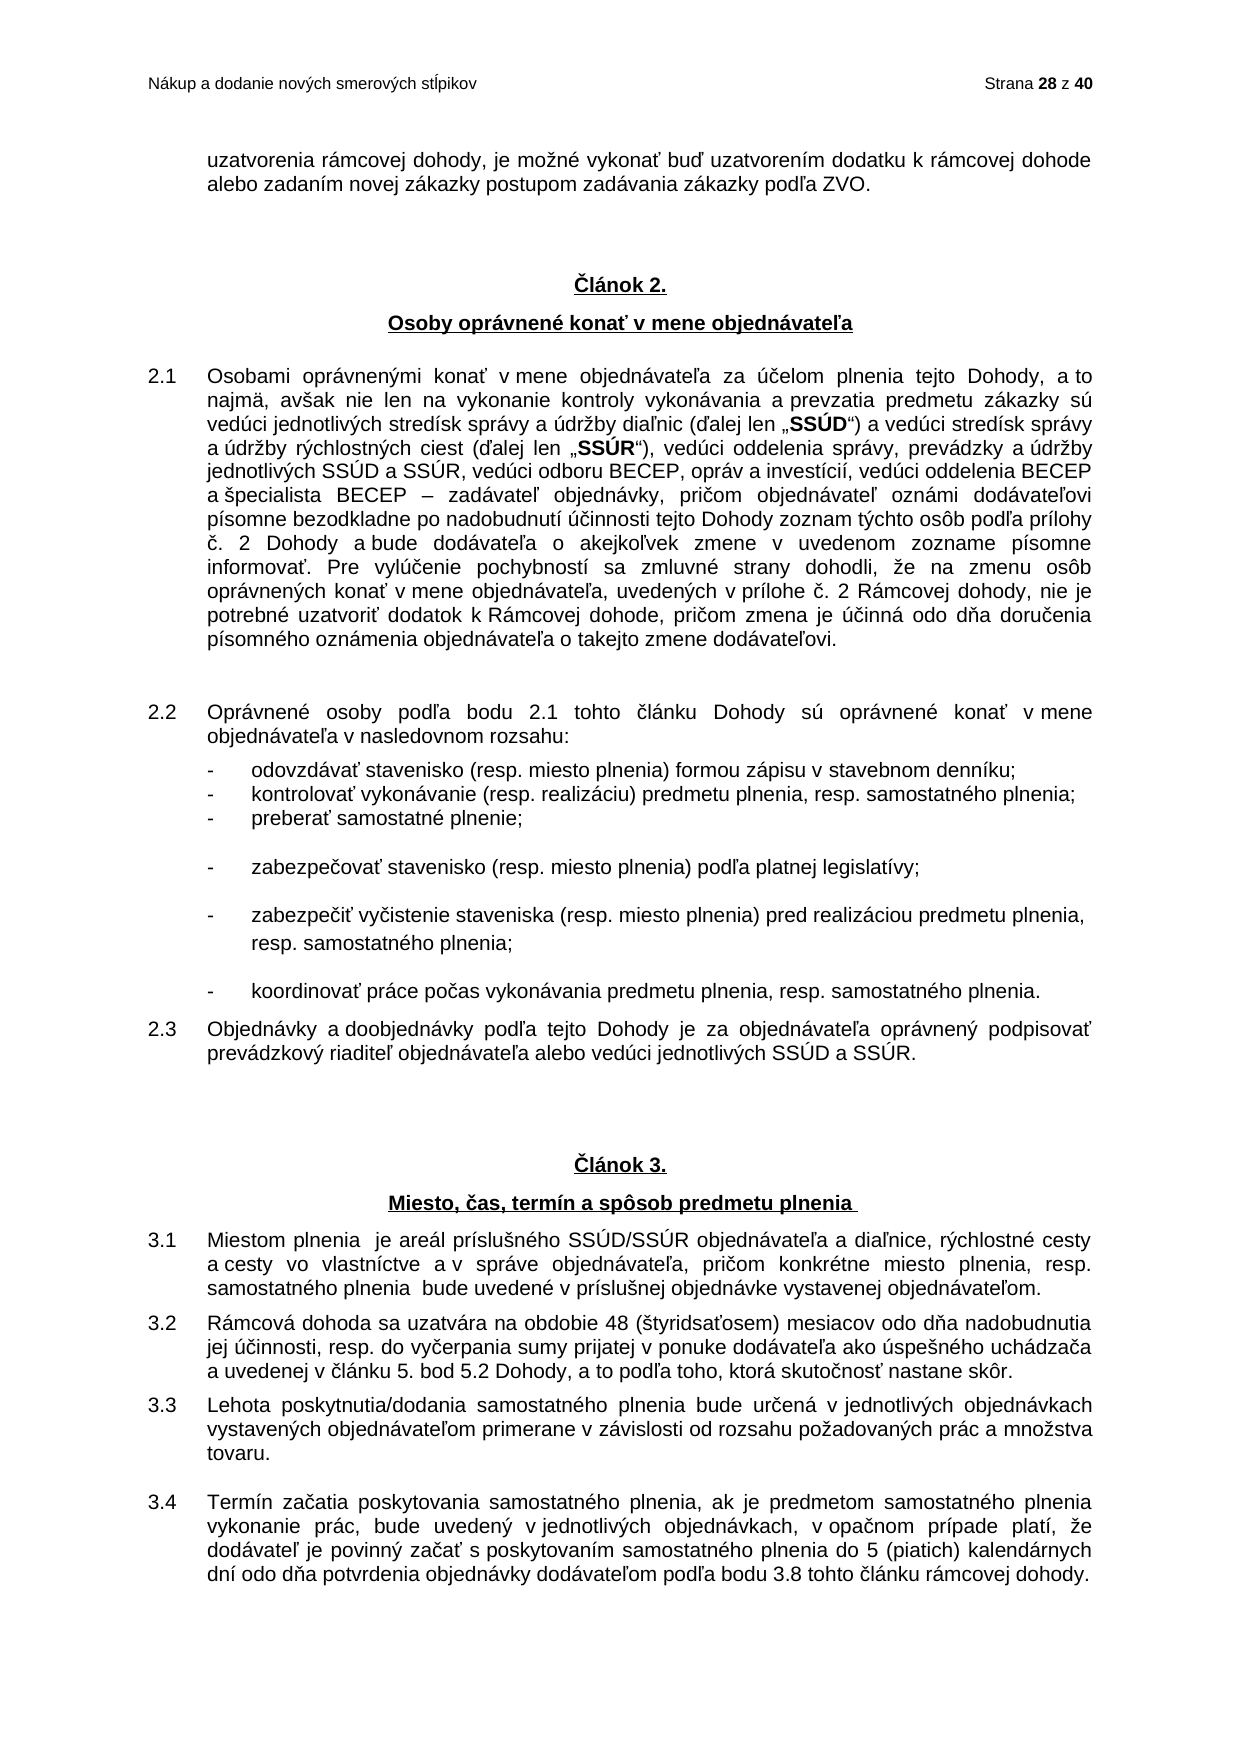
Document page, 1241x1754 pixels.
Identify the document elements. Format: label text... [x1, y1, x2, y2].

text - koordinovať práce počas vykonávania predmetu plnenia, resp. samostatného plnenia. [207, 979, 1092, 1003]
text Osoby oprávnené konať v mene objednávateľa [148, 311, 1092, 335]
text - zabezpečiť vyčistenie staveniska (resp. miesto plnenia) pred realizáciou predmetu plnenia, resp. samostatného plnenia; [207, 903, 1092, 954]
text Článok 2. [148, 273, 1092, 297]
text - preberať samostatné plnenie; [207, 806, 1092, 830]
list Rámcová dohoda sa uzatvára na obdobie 48 (štyridsaťosem) mesiacov odo dňa nadobudnutia jej účinnosti, resp. do vyčerpania sumy prijatej v ponuke dodávateľa ako úspešného uchádzača a uvedenej v článku 5. bod 5.2 Dohody, a to podľa toho, ktorá skutočnosť nastane skôr. [148, 1311, 1092, 1382]
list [148, 148, 1092, 196]
list kontrolovať vykonávanie (resp. realizáciu) predmetu plnenia, resp. samostatného plnenia; [207, 782, 1092, 806]
list odovzdávať stavenisko (resp. miesto plnenia) formou zápisu v stavebnom denníku; [207, 758, 1092, 782]
text - zabezpečovať stavenisko (resp. miesto plnenia) podľa platnej legislatívy; [207, 854, 1092, 878]
text Článok 3. [148, 1152, 1092, 1176]
list Miestom plnenia je areál príslušného SSÚD/SSÚR objednávateľa a diaľnice, rýchlostné cesty a cesty vo vlastníctve a v správe objednávateľa, pričom konkrétne miesto plnenia, resp. samostatného plnenia bude uvedené v príslušnej objednávke vystavenej objednávateľom. [148, 1228, 1092, 1300]
list Objednávky a doobjednávky podľa tejto Dohody je za objednávateľa oprávnený podpisovať prevádzkový riaditeľ objednávateľa alebo vedúci jednotlivých SSÚD a SSÚR. [148, 1017, 1092, 1064]
text Miesto, čas, termín a spôsob predmetu plnenia [148, 1190, 1092, 1214]
list Oprávnené osoby podľa bodu 2.1 tohto článku Dohody sú oprávnené konať v mene objednávateľa v nasledovnom rozsahu: [148, 700, 1092, 748]
list Lehota poskytnutia/dodania samostatného plnenia bude určená v jednotlivých objednávkach vystavených objednávateľom primerane v závislosti od rozsahu požadovaných prác a množstva tovaru. [148, 1393, 1092, 1465]
list Termín začatia poskytovania samostatného plnenia, ak je predmetom samostatného plnenia vykonanie prác, bude uvedený v jednotlivých objednávkach, v opačnom prípade platí, že dodávateľ je povinný začať s poskytovaním samostatného plnenia do 5 (piatich) kalendárnych dní odo dňa potvrdenia objednávky dodávateľom podľa bodu 3.8 tohto článku rámcovej dohody. [148, 1490, 1092, 1586]
list Osobami oprávnenými konať v mene objednávateľa za účelom plnenia tejto Dohody, a to najmä, avšak nie len na vykonanie kontroly vykonávania a prevzatia predmetu zákazky sú vedúci jednotlivých stredísk správy a údržby diaľnic (ďalej len „SSÚD“) a vedúci stredísk správy a údržby rýchlostných ciest (ďalej len „SSÚR“), vedúci oddelenia správy, prevádzky a údržby jednotlivých SSÚD a SSÚR, vedúci odboru BECEP, opráv a investícií, vedúci oddelenia BECEP a špecialista BECEP – zadávateľ objednávky, pričom objednávateľ oznámi dodávateľovi písomne bezodkladne po nadobudnutí účinnosti tejto Dohody zoznam týchto osôb podľa prílohy č. 2 Dohody a bude dodávateľa o akejkoľvek zmene v uvedenom zozname písomne informovať. Pre vylúčenie pochybností sa zmluvné strany dohodli, že na zmenu osôb oprávnených konať v mene objednávateľa, uvedených v prílohe č. 2 Rámcovej dohody, nie je potrebné uzatvoriť dodatok k Rámcovej dohode, pričom zmena je účinná odo dňa doručenia písomného oznámenia objednávateľa o takejto zmene dodávateľovi. [148, 363, 1092, 651]
